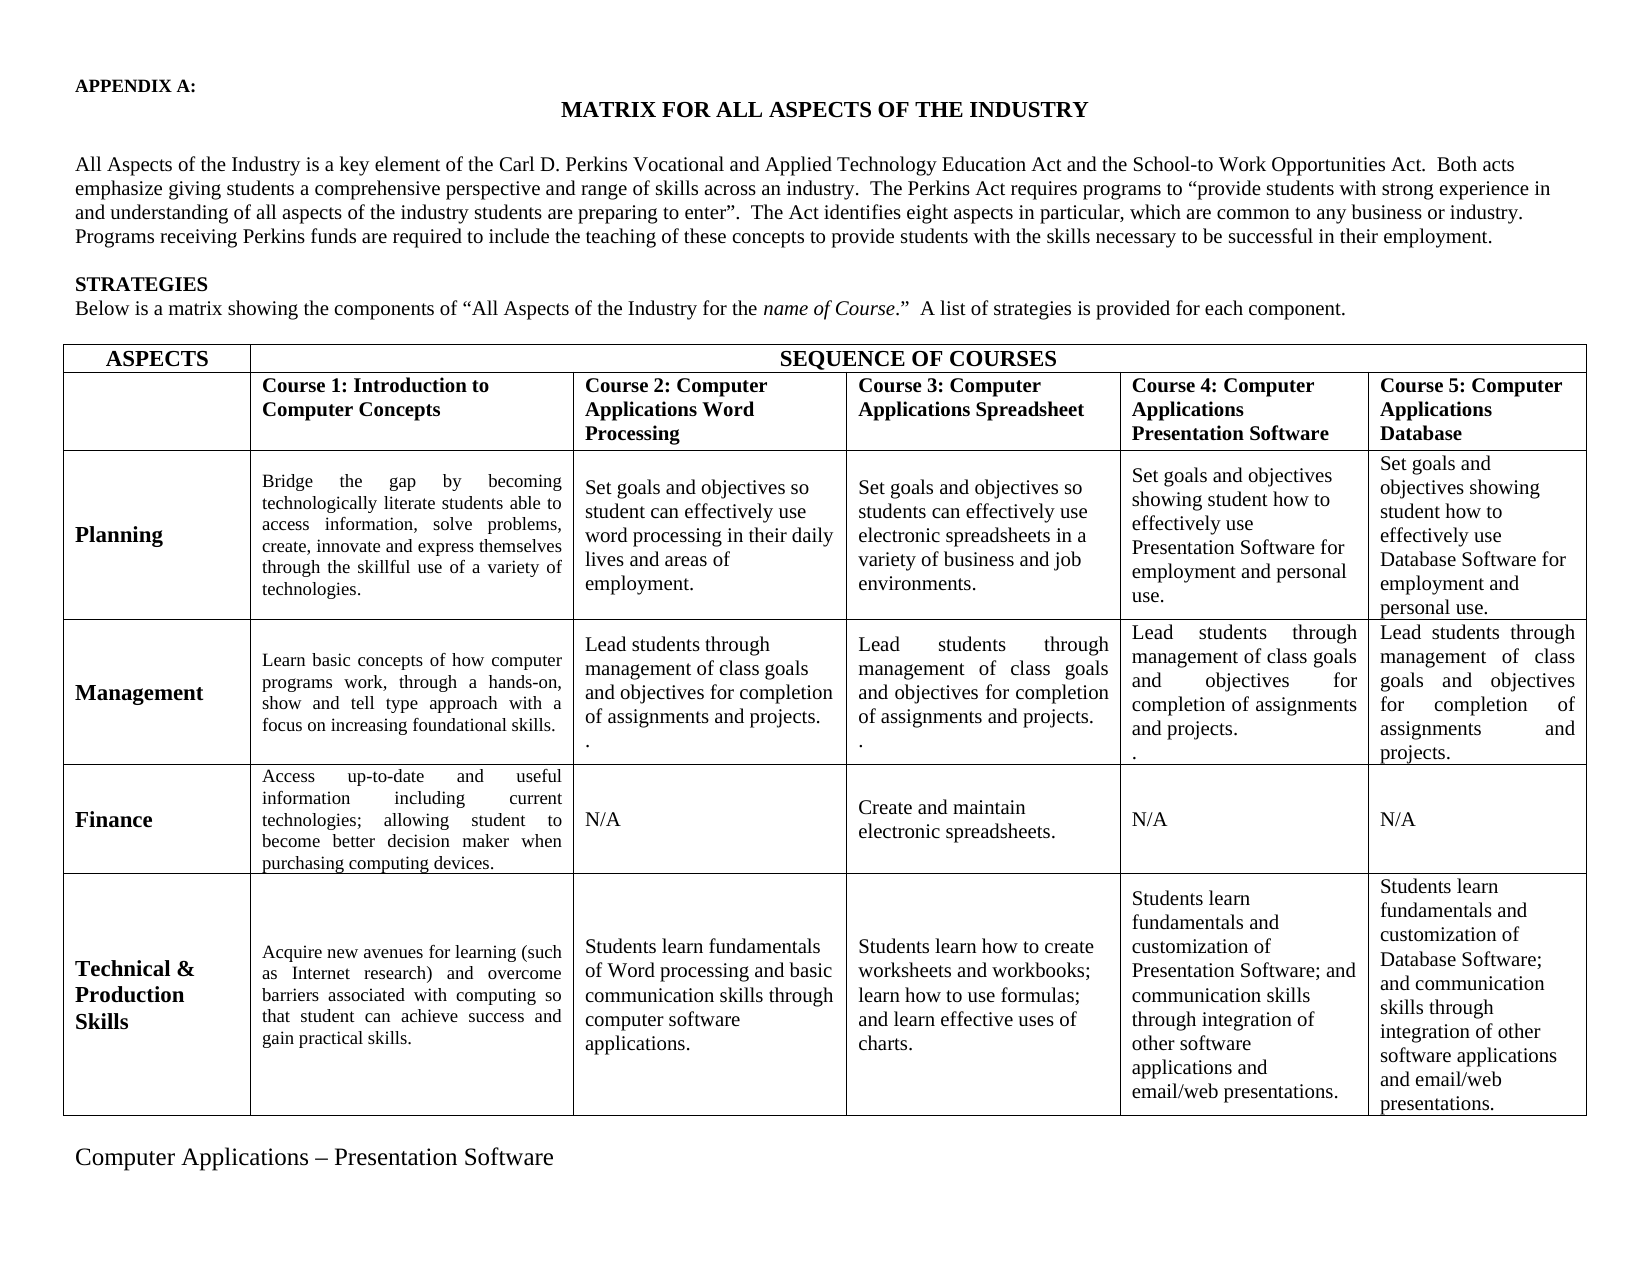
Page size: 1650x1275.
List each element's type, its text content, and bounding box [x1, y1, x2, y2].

table_cell N/A [1121, 765, 1368, 873]
table_cell Bridge the gap by becoming technologically literate students able to access information, solve problems, create, innovate and express themselves through the skillful use of a variety of technologies. [251, 451, 573, 619]
table_cell Set goals and objectives so students can effectively use electronic spreadsheets in a variety of business and job environments. [847, 451, 1120, 619]
table_cell Course 1: Introduction to Computer Concepts [251, 373, 573, 449]
table_cell Learn basic concepts of how computer programs work, through a hands-on, show and tell type approach with a focus on increasing foundational skills. [251, 620, 573, 764]
table_cell Create and maintain electronic spreadsheets. [847, 765, 1120, 873]
table_cell N/A [1369, 765, 1586, 873]
table_cell Lead students through management of class goals and objectives for completion of assignments and projects. . [847, 620, 1120, 764]
table_cell [64, 373, 250, 449]
table_cell Management [64, 620, 250, 764]
table_cell Students learn how to create worksheets and workbooks; learn how to use formulas; and learn effective uses of charts. [847, 874, 1120, 1115]
table_cell Set goals and objectives showing student how to effectively use Presentation Software for employment and personal use. [1121, 451, 1368, 619]
text All Aspects of the Industry is a key element of the Carl D. Perkins Vocational and Applied Technology Education Act and the School-to Work Opportunities Act. Both acts emphasize giving students a comprehensive perspective and range of skills across an industry. The Perkins Act requires programs to “provide students with strong experience in and understanding of all aspects of the industry students are preparing to enter”. The Act identifies eight aspects in particular, which are common to any business or industry. Programs receiving Perkins funds are required to include the teaching of these concepts to provide students with the skills necessary to be successful in their employment. [75, 152, 1575, 248]
table_cell Students learn fundamentals and customization of Presentation Software; and communication skills through integration of other software applications and email/web presentations. [1121, 874, 1368, 1115]
table_cell Course 3: Computer Applications Spreadsheet [847, 373, 1120, 449]
table_cell Course 4: Computer Applications Presentation Software [1121, 373, 1368, 449]
table_cell Students learn fundamentals of Word processing and basic communication skills through computer software applications. [574, 874, 846, 1115]
table_cell Lead students through management of class goals and objectives for completion of assignments and projects. . [1121, 620, 1368, 764]
text MATRIX FOR ALL ASPECTS OF THE INDUSTRY [75, 97, 1575, 123]
text STRATEGIES [75, 272, 1575, 296]
table_cell Course 2: Computer Applications Word Processing [574, 373, 846, 449]
text APPENDIX A: [75, 75, 1575, 97]
table_cell Set goals and objectives so student can effectively use word processing in their daily lives and areas of employment. [574, 451, 846, 619]
table_cell Planning [64, 451, 250, 619]
table_cell Acquire new avenues for learning (such as Internet research) and overcome barriers associated with computing so that student can achieve success and gain practical skills. [251, 874, 573, 1115]
table_cell Access up-to-date and useful information including current technologies; allowing student to become better decision maker when purchasing computing devices. [251, 765, 573, 873]
table_header ASPECTS [64, 345, 250, 372]
table_cell Lead students through management of class goals and objectives for completion of assignments and projects. [1369, 620, 1586, 764]
table_cell Technical & Production Skills [64, 874, 250, 1115]
table_cell N/A [574, 765, 846, 873]
table_cell Students learn fundamentals and customization of Database Software; and communication skills through integration of other software applications and email/web presentations. [1369, 874, 1586, 1115]
table_header SEQUENCE OF COURSES [251, 345, 1586, 372]
table_cell Lead students through management of class goals and objectives for completion of assignments and projects. . [574, 620, 846, 764]
table_cell Set goals and objectives showing student how to effectively use Database Software for employment and personal use. [1369, 451, 1586, 619]
table_cell Course 5: Computer Applications Database [1369, 373, 1586, 449]
text Below is a matrix showing the components of “All Aspects of the Industry for the name of Course.” A list of strategies is provided for each component. [75, 296, 1575, 320]
table_cell Finance [64, 765, 250, 873]
